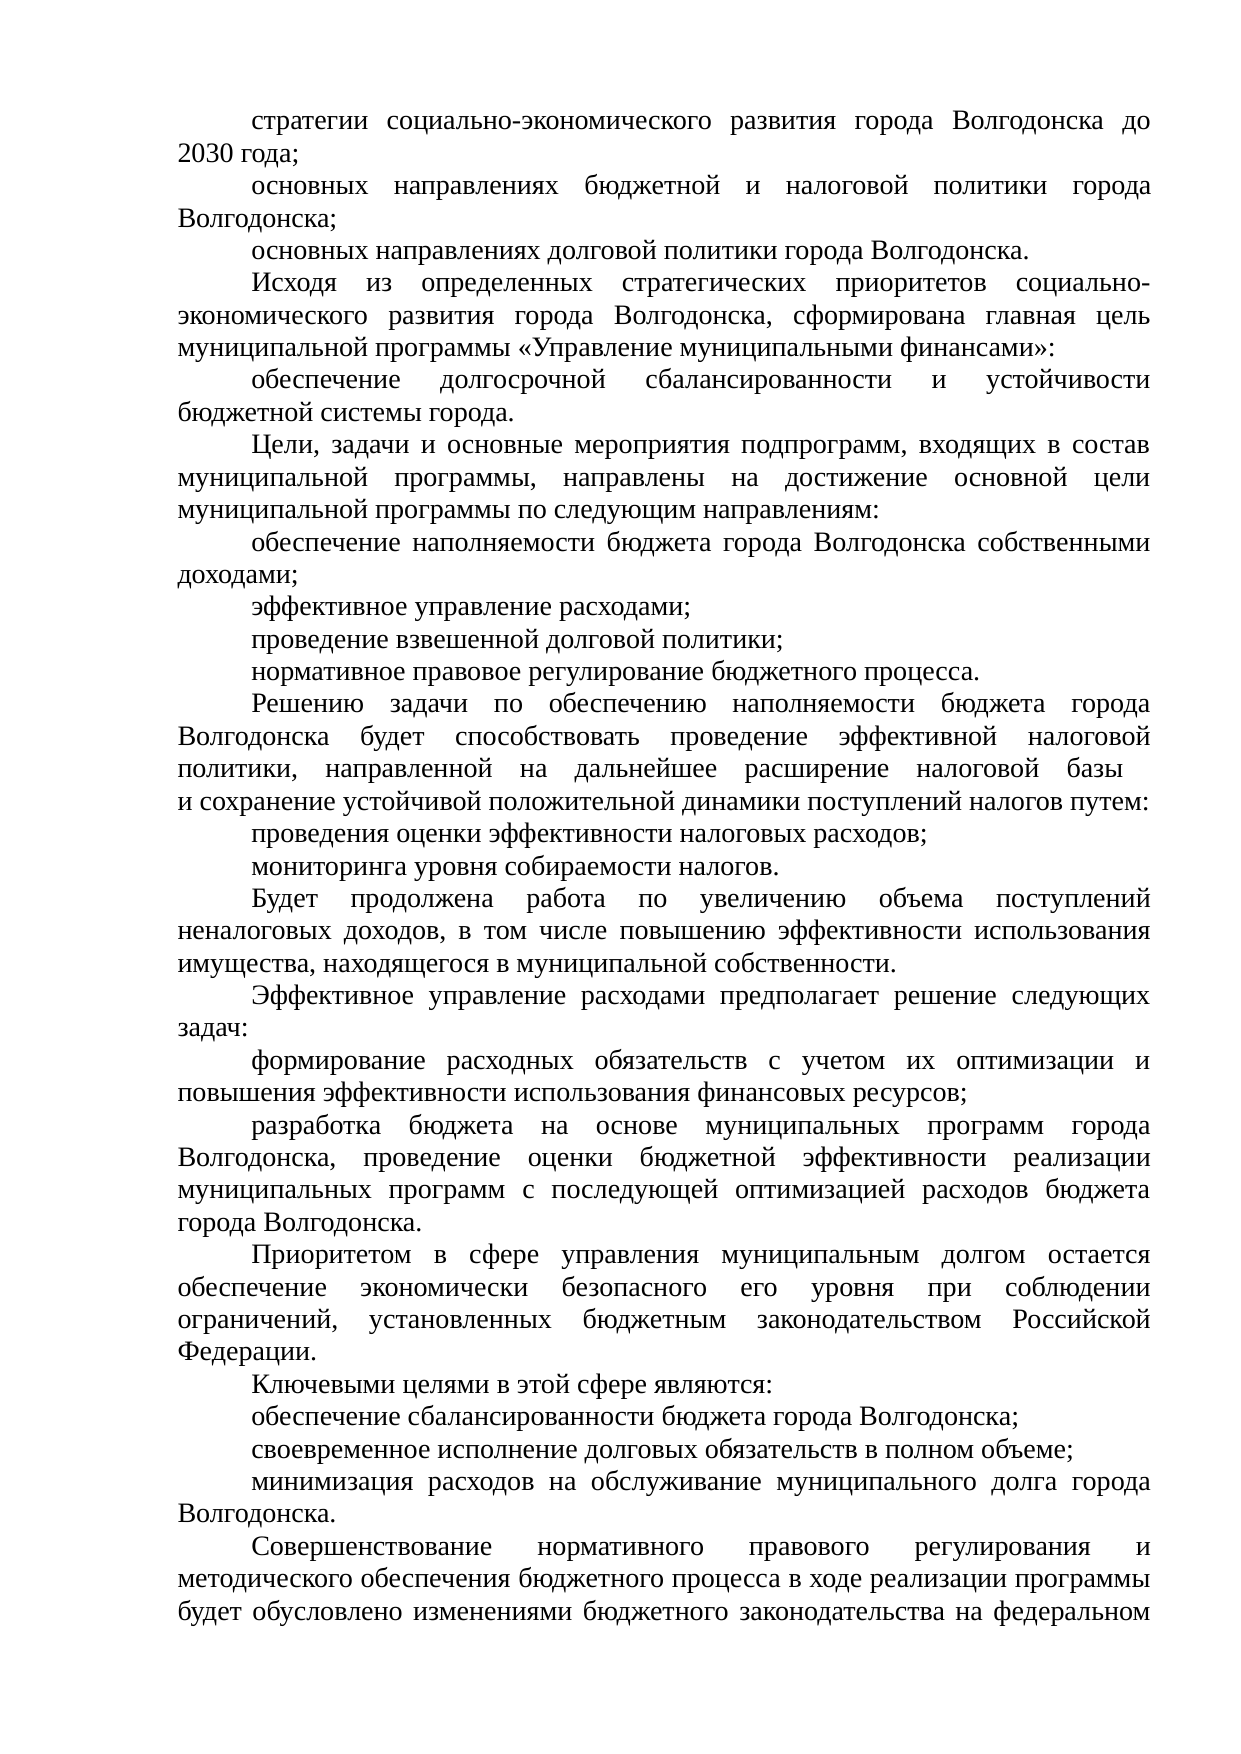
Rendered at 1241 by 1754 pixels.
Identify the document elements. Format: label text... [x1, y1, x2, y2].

text основных направлениях бюджетной и налоговой политики города Волгодонска; [177, 168, 1152, 233]
text мониторинга уровня собираемости налогов. [177, 848, 1152, 881]
text стратегии социально-экономического развития города Волгодонска до 2030 года; [177, 103, 1152, 168]
text проведения оценки эффективности налоговых расходов; [177, 816, 1152, 848]
text формирование расходных обязательств с учетом их оптимизации и повышения эффективности использования финансовых ресурсов; [177, 1043, 1152, 1108]
text основных направлениях долговой политики города Волгодонска. [177, 233, 1152, 265]
text разработка бюджета на основе муниципальных программ города Волгодонска, проведение оценки бюджетной эффективности реализации муниципальных программ с последующей оптимизацией расходов бюджета города Волгодонска. [177, 1108, 1152, 1237]
text нормативное правовое регулирование бюджетного процесса. [177, 654, 1152, 687]
text Решению задачи по обеспечению наполняемости бюджета города Волгодонска будет способствовать проведение эффективной налоговой политики, направленной на дальнейшее расширение налоговой базы и сохранение устойчивой положительной динамики поступлений налогов путем: [177, 687, 1152, 816]
text обеспечение сбалансированности бюджета города Волгодонска; [177, 1399, 1152, 1432]
text проведение взвешенной долговой политики; [177, 622, 1152, 654]
text Исходя из определенных стратегических приоритетов социально-экономического развития города Волгодонска, сформирована главная цель муниципальной программы «Управление муниципальными финансами»: [177, 265, 1152, 363]
text обеспечение долгосрочной сбалансированности и устойчивости бюджетной системы города. [177, 363, 1152, 427]
text Приоритетом в сфере управления муниципальным долгом остается обеспечение экономически безопасного его уровня при соблюдении ограничений, установленных бюджетным законодательством Российской Федерации. [177, 1237, 1152, 1367]
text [177, 1529, 1152, 1626]
text своевременное исполнение долговых обязательств в полном объеме; [177, 1432, 1152, 1464]
text Эффективное управление расходами предполагает решение следующих задач: [177, 978, 1152, 1043]
text Цели, задачи и основные мероприятия подпрограмм, входящих в состав муниципальной программы, направлены на достижение основной цели муниципальной программы по следующим направлениям: [177, 427, 1152, 524]
text обеспечение наполняемости бюджета города Волгодонска собственными доходами; [177, 524, 1152, 589]
text минимизация расходов на обслуживание муниципального долга города Волгодонска. [177, 1464, 1152, 1529]
text Ключевыми целями в этой сфере являются: [177, 1367, 1152, 1399]
text эффективное управление расходами; [177, 589, 1152, 622]
text Будет продолжена работа по увеличению объема поступлений неналоговых доходов, в том числе повышению эффективности использования имущества, находящегося в муниципальной собственности. [177, 881, 1152, 978]
